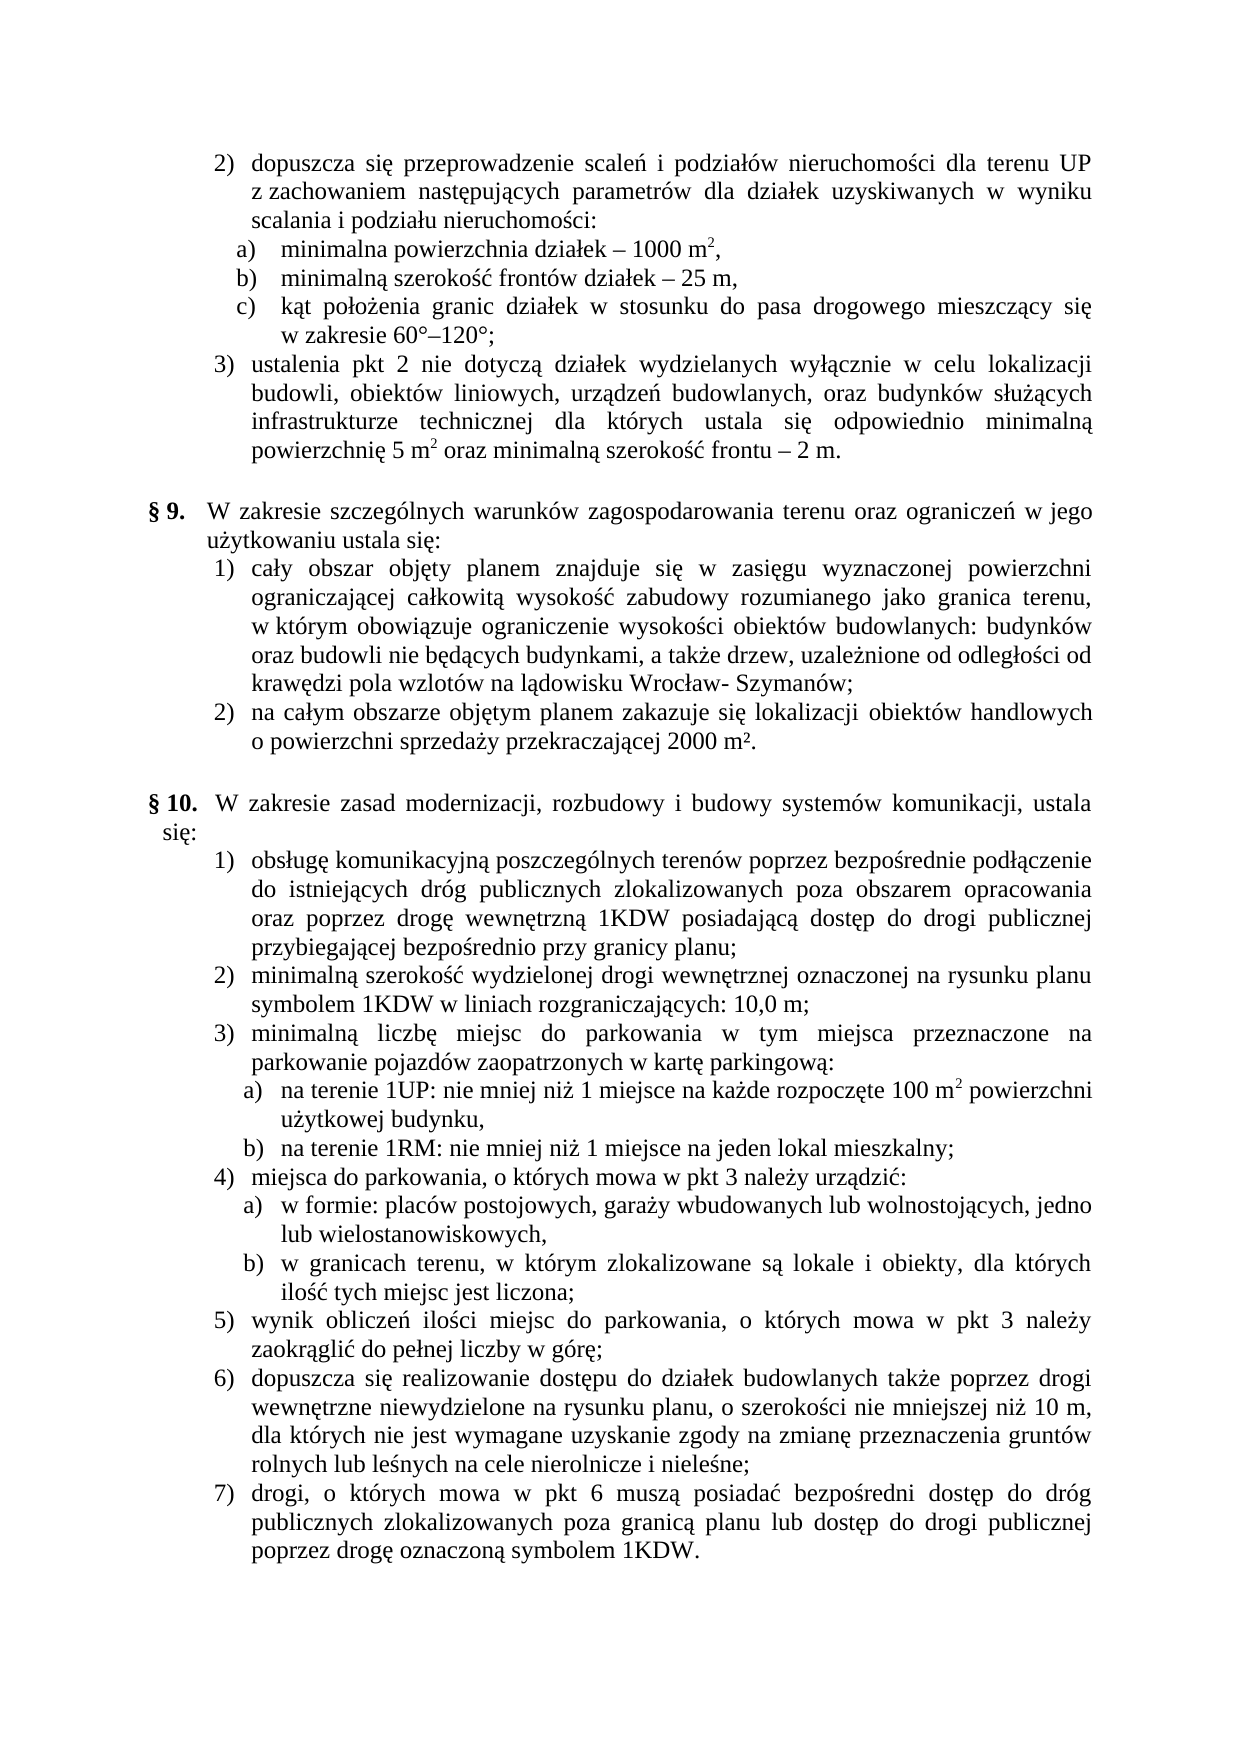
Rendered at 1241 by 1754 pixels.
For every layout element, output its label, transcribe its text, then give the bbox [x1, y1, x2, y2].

list minimalną liczbę miejsc do parkowania w tym miejsca przeznaczone na parkowanie pojazdów zaopatrzonych w kartę parkingową: [213, 1018, 1093, 1075]
list na całym obszarze objętym planem zakazuje się lokalizacji obiektów handlowych o powierzchni sprzedaży przekraczającej 2000 m². [213, 697, 1093, 755]
list drogi, o których mowa w pkt 6 muszą posiadać bezpośredni dostęp do dróg publicznych zlokalizowanych poza granicą planu lub dostęp do drogi publicznej poprzez drogę oznaczoną symbolem 1KDW. [213, 1478, 1093, 1564]
list wynik obliczeń ilości miejsc do parkowania, o których mowa w pkt 3 należy zaokrąglić do pełnej liczby w górę; [213, 1305, 1093, 1363]
list W zakresie szczególnych warunków zagospodarowania terenu oraz ograniczeń w jego użytkowaniu ustala się: [148, 496, 1093, 553]
list miejsca do parkowania, o których mowa w pkt 3 należy urządzić: [213, 1162, 1093, 1190]
list minimalną szerokość wydzielonej drogi wewnętrznej oznaczonej na rysunku planu symbolem 1KDW w liniach rozgraniczających: 10,0 m; [213, 960, 1093, 1018]
list minimalną szerokość frontów działek – 25 m, [236, 263, 1093, 291]
list w granicach terenu, w którym zlokalizowane są lokale i obiekty, dla których ilość tych miejsc jest liczona; [243, 1248, 1093, 1305]
list W zakresie zasad modernizacji, rozbudowy i budowy systemów komunikacji, ustala się: [148, 788, 1093, 845]
list cały obszar objęty planem znajduje się w zasięgu wyznaczonej powierzchni ograniczającej całkowitą wysokość zabudowy rozumianego jako granica terenu, w którym obowiązuje ograniczenie wysokości obiektów budowlanych: budynków oraz budowli nie będących budynkami, a także drzew, uzależnione od odległości od krawędzi pola wzlotów na lądowisku Wrocław- Szymanów; [213, 553, 1093, 697]
list ustalenia pkt 2 nie dotyczą działek wydzielanych wyłącznie w celu lokalizacji budowli, obiektów liniowych, urządzeń budowlanych, oraz budynków służących infrastrukturze technicznej dla których ustala się odpowiednio minimalną powierzchnię 5 m2 oraz minimalną szerokość frontu – 2 m. [213, 349, 1093, 464]
list na terenie 1RM: nie mniej niż 1 miejsce na jeden lokal mieszkalny; [243, 1133, 1093, 1162]
list minimalna powierzchnia działek – 1000 m2, [236, 234, 1093, 263]
list kąt położenia granic działek w stosunku do pasa drogowego mieszczący się w zakresie 60°–120°; [236, 291, 1093, 349]
list dopuszcza się przeprowadzenie scaleń i podziałów nieruchomości dla terenu UP z zachowaniem następujących parametrów dla działek uzyskiwanych w wyniku scalania i podziału nieruchomości: [213, 148, 1093, 234]
list obsługę komunikacyjną poszczególnych terenów poprzez bezpośrednie podłączenie do istniejących dróg publicznych zlokalizowanych poza obszarem opracowania oraz poprzez drogę wewnętrzną 1KDW posiadającą dostęp do drogi publicznej przybiegającej bezpośrednio przy granicy planu; [213, 845, 1093, 960]
list dopuszcza się realizowanie dostępu do działek budowlanych także poprzez drogi wewnętrzne niewydzielone na rysunku planu, o szerokości nie mniejszej niż 10 m, dla których nie jest wymagane uzyskanie zgody na zmianę przeznaczenia gruntów rolnych lub leśnych na cele nierolnicze i nieleśne; [213, 1363, 1093, 1478]
list w formie: placów postojowych, garaży wbudowanych lub wolnostojących, jedno lub wielostanowiskowych, [243, 1190, 1093, 1248]
list na terenie 1UP: nie mniej niż 1 miejsce na każde rozpoczęte 100 m2 powierzchni użytkowej budynku, [243, 1075, 1093, 1133]
